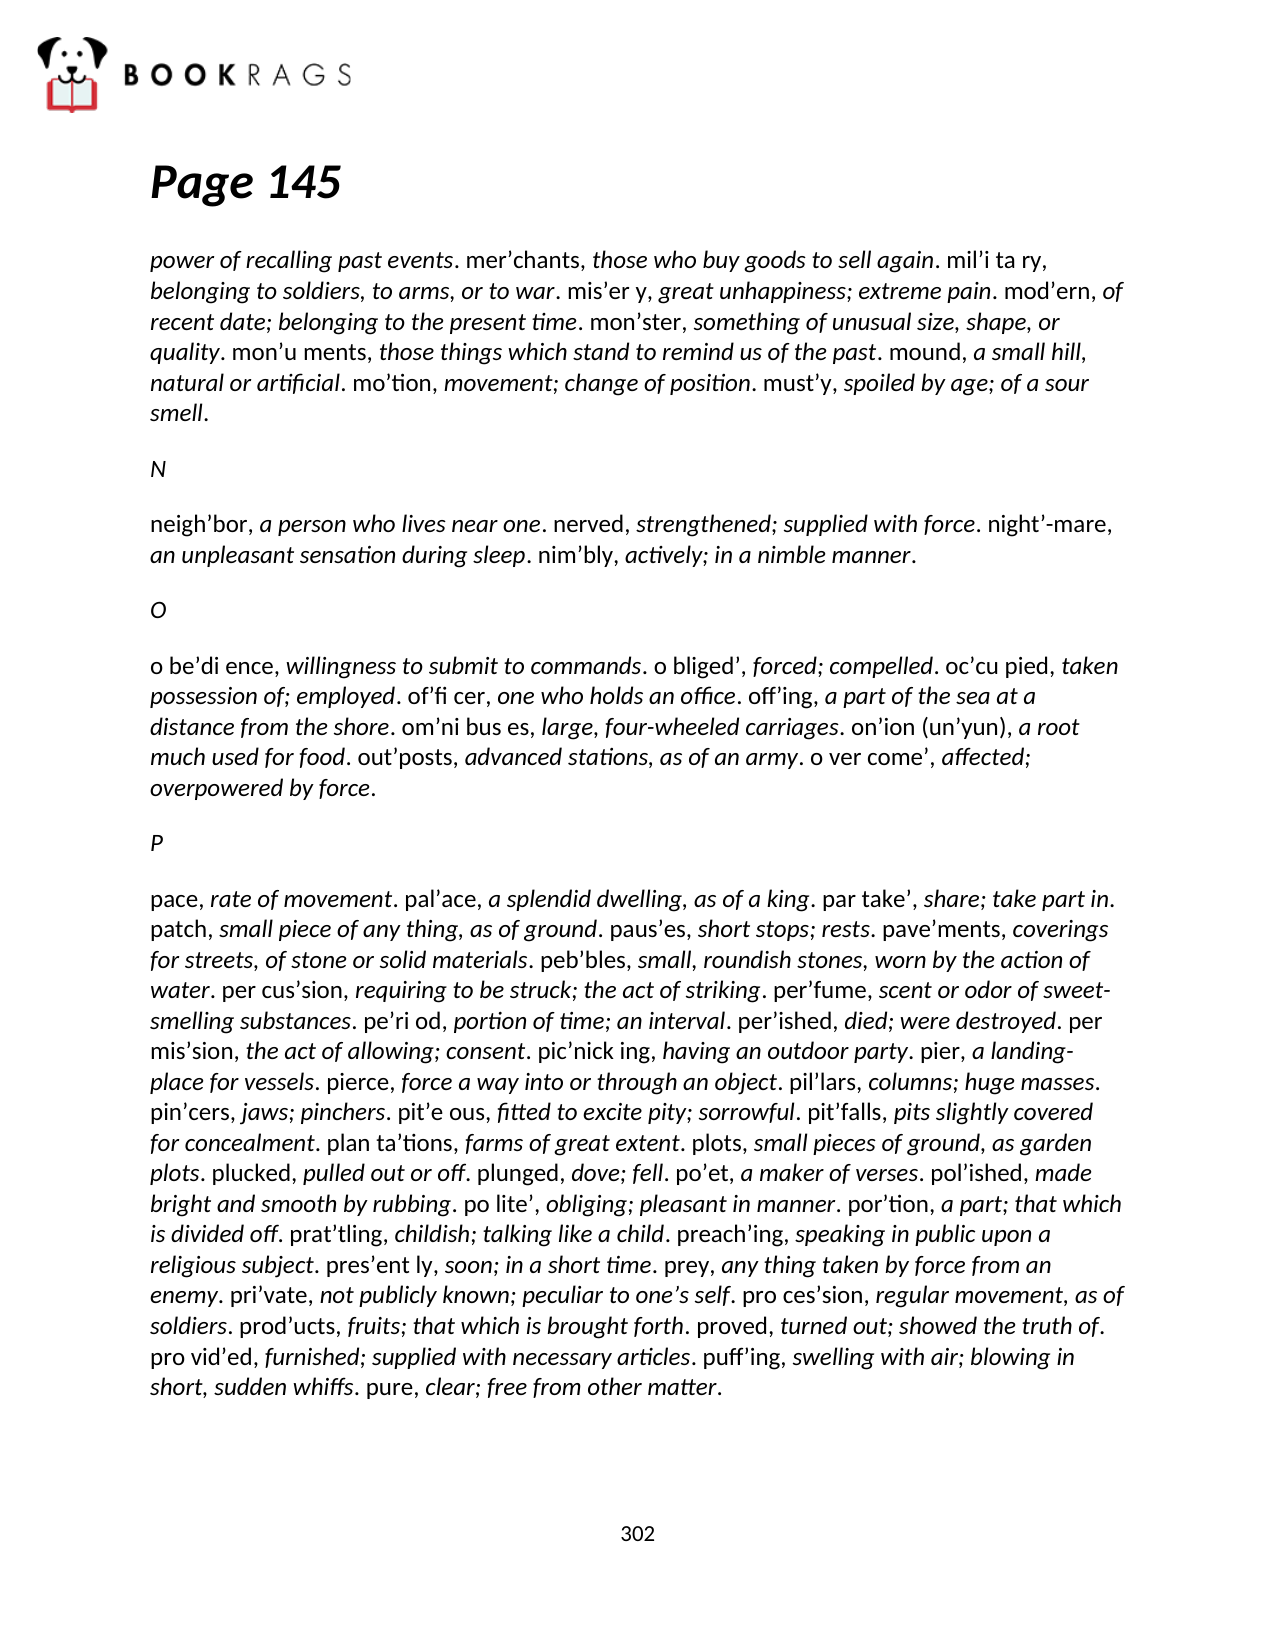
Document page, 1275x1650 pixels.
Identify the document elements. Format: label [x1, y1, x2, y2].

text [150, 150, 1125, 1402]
picture [37, 37, 351, 113]
